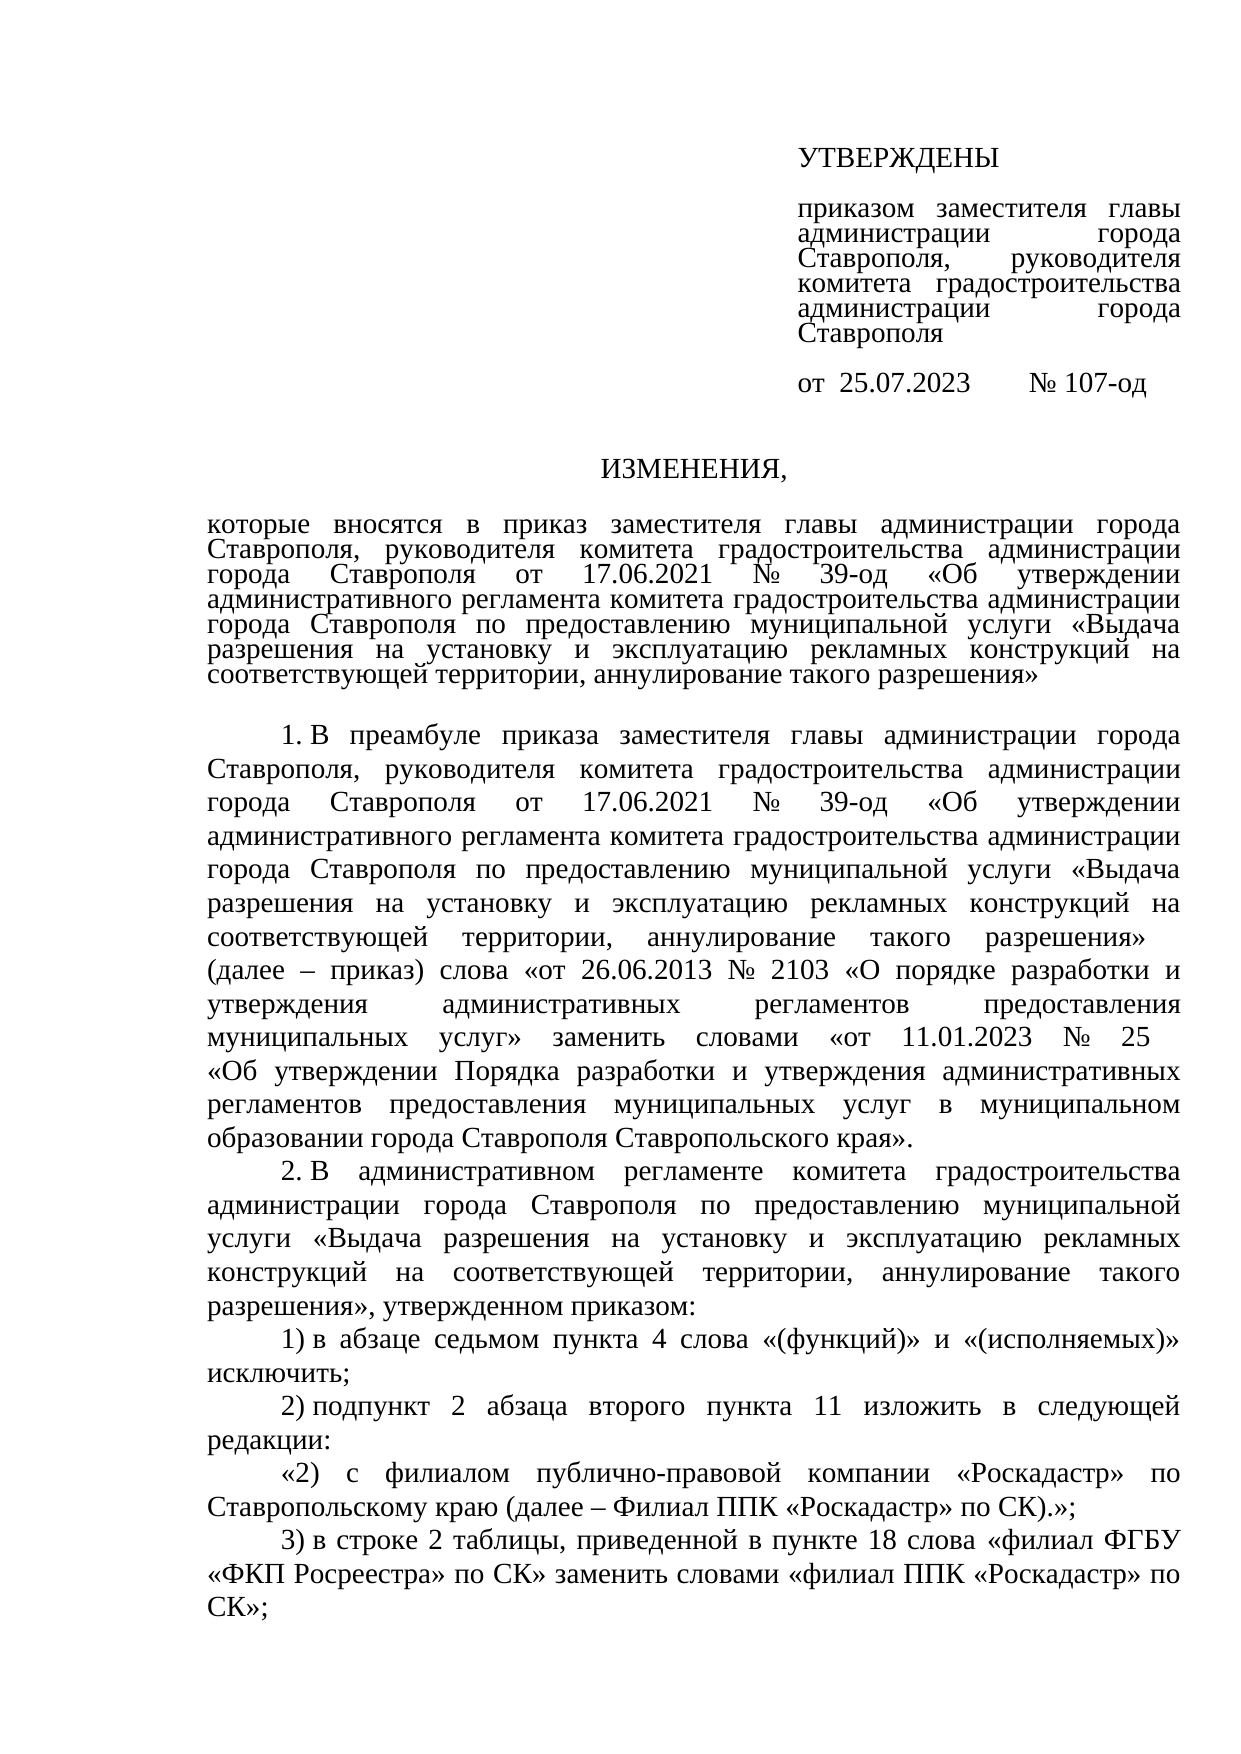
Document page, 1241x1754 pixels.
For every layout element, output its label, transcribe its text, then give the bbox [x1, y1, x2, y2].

text УТВЕРЖДЕНЫ [797, 148, 915, 173]
text приказом заместителя главы администрации города Ставрополя, руководителя комитета градостроительства администрации города Ставрополя [797, 198, 1181, 348]
text «2) с филиалом публично-правовой компании «Роскадастр» по Ставропольскому краю (далее – Филиал ППК «Роскадастр» по СК).»; [207, 1455, 1181, 1522]
text 1. В преамбуле приказа заместителя главы администрации города Ставрополя, руководителя комитета градостроительства администрации города Ставрополя от 17.06.2021 № 39-од «Об утверждении административного регламента комитета градостроительства администрации города Ставрополя по предоставлению муниципальной услуги «Выдача разрешения на установку и эксплуатацию рекламных конструкций на соответствующей территории, аннулирование такого разрешения» (далее – приказ) слова «от 26.06.2013 № 2103 «О порядке разработки и утверждения административных регламентов предоставления муниципальных услуг» заменить словами «от 11.01.2023 № 25 «Об утверждении Порядка разработки и утверждения административных регламентов предоставления муниципальных услуг в муниципальном образовании города Ставрополя Ставропольского края». [207, 717, 1181, 1153]
text ИЗМЕНЕНИЯ, [207, 451, 1181, 485]
text 3) в строке 2 таблицы, приведенной в пункте 18 слова «филиал ФГБУ «ФКП Росреестра» по СК» заменить словами «филиал ППК «Роскадастр» по СК»; [207, 1522, 1181, 1623]
text от 25.07.2023 № 107-од [797, 373, 1181, 398]
text УТВЕРЖДЕНЫ [932, 148, 1181, 173]
text 2. В административном регламенте комитета градостроительства администрации города Ставрополя по предоставлению муниципальной услуги «Выдача разрешения на установку и эксплуатацию рекламных конструкций на соответствующей территории, аннулирование такого разрешения», утвержденном приказом: [207, 1153, 1181, 1321]
text 1) в абзаце седьмом пункта 4 слова «(функций)» и «(исполняемых)» исключить; [207, 1321, 1181, 1388]
text которые вносятся в приказ заместителя главы администрации города Ставрополя, руководителя комитета градостроительства администрации города Ставрополя от 17.06.2021 № 39-од «Об утверждении административного регламента комитета градостроительства администрации города Ставрополя по предоставлению муниципальной услуги «Выдача разрешения на установку и эксплуатацию рекламных конструкций на соответствующей территории, аннулирование такого разрешения» [207, 514, 1181, 689]
text 2) подпункт 2 абзаца второго пункта 11 изложить в следующей редакции: [207, 1388, 1181, 1455]
